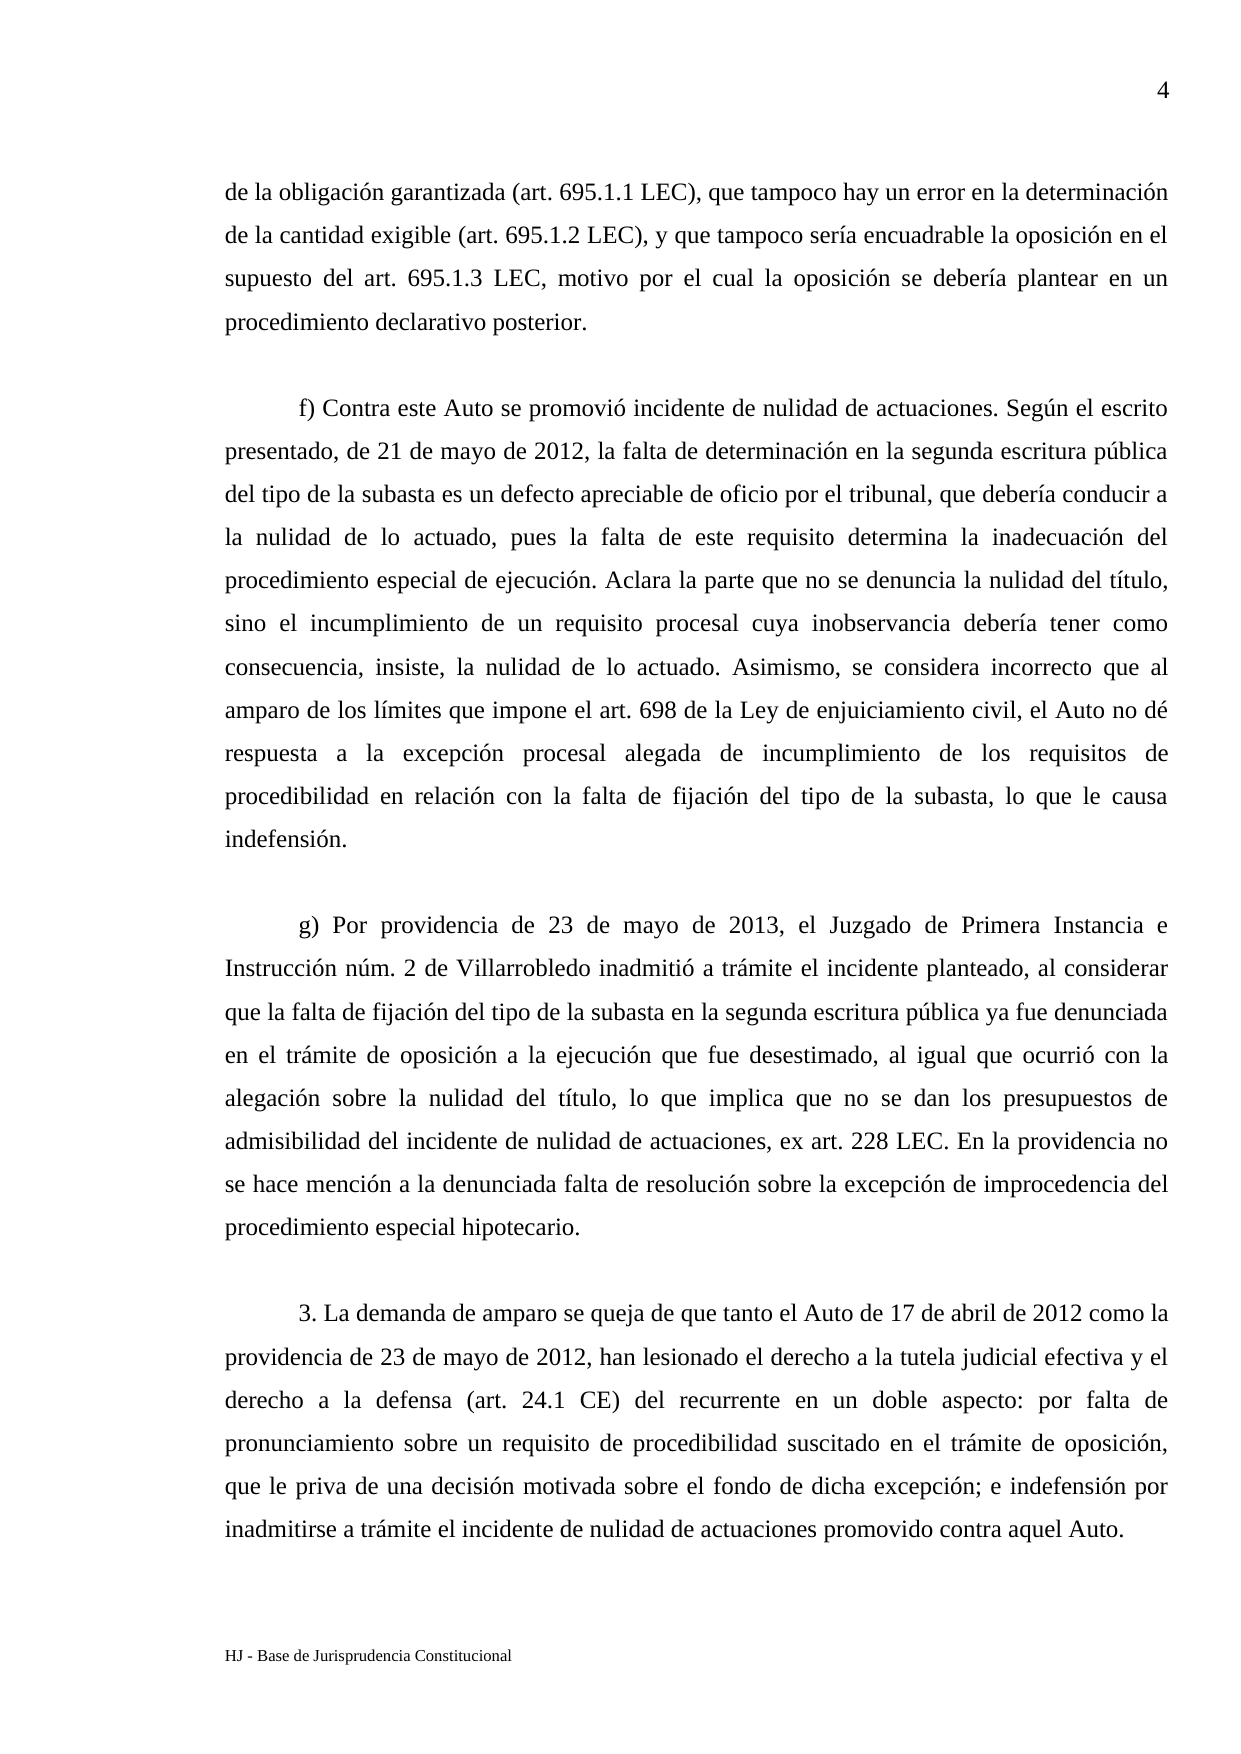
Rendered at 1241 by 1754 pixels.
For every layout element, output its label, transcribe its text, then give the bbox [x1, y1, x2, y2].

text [224, 177, 1169, 335]
text g) Por providencia de 23 de mayo de 2013, el Juzgado de Primera Instancia e Instrucción núm. 2 de Villarrobledo inadmitió a trámite el incidente planteado, al considerar que la falta de fijación del tipo de la subasta en la segunda escritura pública ya fue denunciada en el trámite de oposición a la ejecución que fue desestimado, al igual que ocurrió con la alegación sobre la nulidad del título, lo que implica que no se dan los presupuestos de admisibilidad del incidente de nulidad de actuaciones, ex art. 228 LEC. En la providencia no se hace mención a la denunciada falta de resolución sobre la excepción de improcedencia del procedimiento especial hipotecario. [224, 910, 1169, 1241]
text f) Contra este Auto se promovió incidente de nulidad de actuaciones. Según el escrito presentado, de 21 de mayo de 2012, la falta de determinación en la segunda escritura pública del tipo de la subasta es un defecto apreciable de oficio por el tribunal, que debería conducir a la nulidad de lo actuado, pues la falta de este requisito determina la inadecuación del procedimiento especial de ejecución. Aclara la parte que no se denuncia la nulidad del título, sino el incumplimiento de un requisito procesal cuya inobservancia debería tener como consecuencia, insiste, la nulidad de lo actuado. Asimismo, se considera incorrecto que al amparo de los límites que impone el art. 698 de la Ley de enjuiciamiento civil, el Auto no dé respuesta a la excepción procesal alegada de incumplimiento de los requisitos de procedibilidad en relación con la falta de fijación del tipo de la subasta, lo que le causa indefensión. [224, 393, 1169, 853]
text 3. La demanda de amparo se queja de que tanto el Auto de 17 de abril de 2012 como la providencia de 23 de mayo de 2012, han lesionado el derecho a la tutela judicial efectiva y el derecho a la defensa (art. 24.1 CE) del recurrente en un doble aspecto: por falta de pronunciamiento sobre un requisito de procedibilidad suscitado en el trámite de oposición, que le priva de una decisión motivada sobre el fondo de dicha excepción; e indefensión por inadmitirse a trámite el incidente de nulidad de actuaciones promovido contra aquel Auto. [224, 1298, 1169, 1543]
